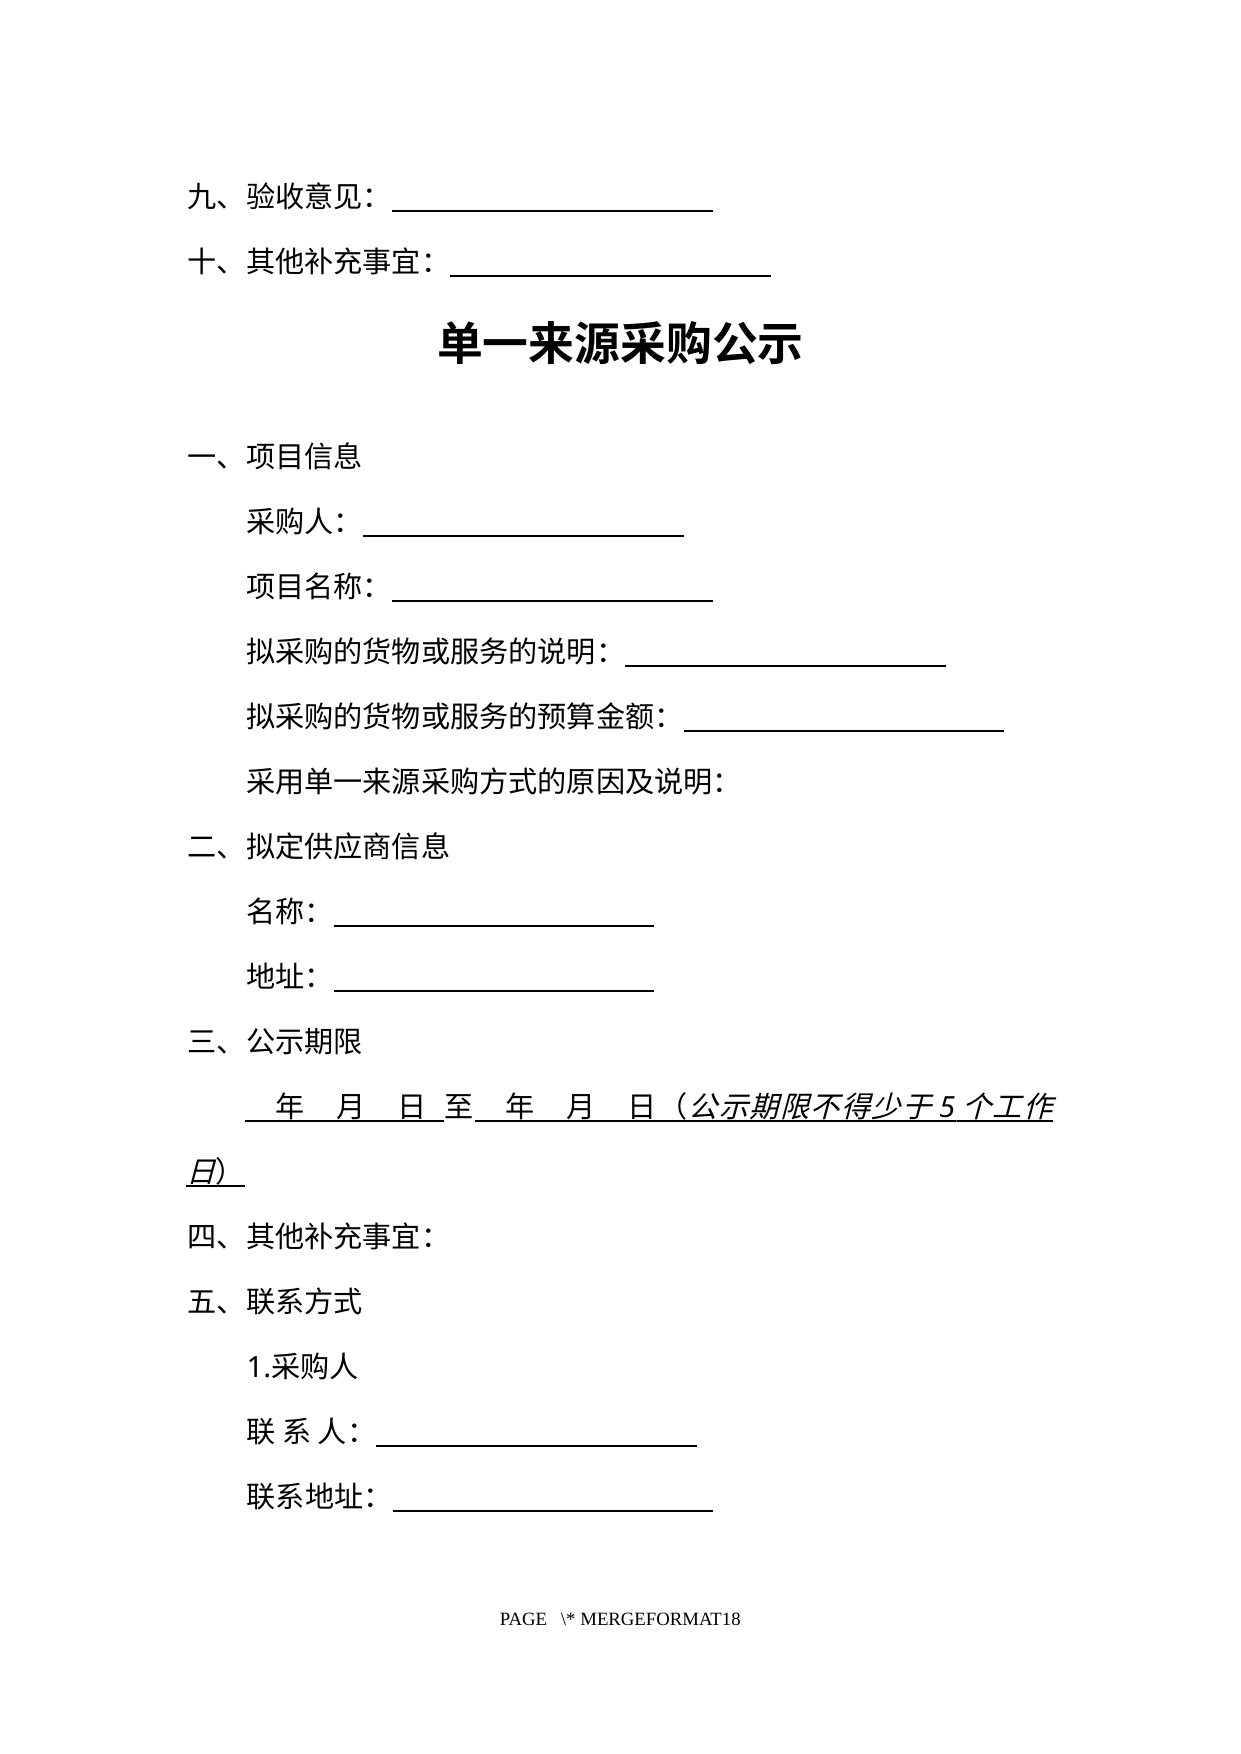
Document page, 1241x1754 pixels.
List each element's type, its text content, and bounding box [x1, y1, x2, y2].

text 联 系 人： [187, 1398, 1053, 1463]
subtitle 单一来源采购公示 [187, 292, 1053, 389]
text 三、公示期限 [187, 1008, 1053, 1073]
list 年 月 日 至 年 月 日（公示期限不得少于5个工作日） [186, 1073, 1053, 1203]
text 地址： [187, 943, 1053, 1008]
text 项目名称： [187, 553, 1053, 618]
text 拟采购的货物或服务的说明： [187, 618, 1053, 683]
text 联系地址： [187, 1463, 1053, 1528]
text 拟采购的货物或服务的预算金额： [187, 683, 1053, 748]
text 五、联系方式 [187, 1268, 1053, 1333]
text 九、验收意见： [187, 162, 1053, 227]
text 一、项目信息 [187, 423, 1053, 488]
text 1.采购人 [187, 1333, 1053, 1398]
text 名称： [187, 878, 1053, 943]
text 二、拟定供应商信息 [187, 813, 1053, 878]
text 十、其他补充事宜： [187, 227, 1053, 292]
text 采购人： [187, 488, 1053, 553]
text 四、其他补充事宜： [187, 1203, 1053, 1268]
text 采用单一来源采购方式的原因及说明： [187, 748, 1053, 813]
